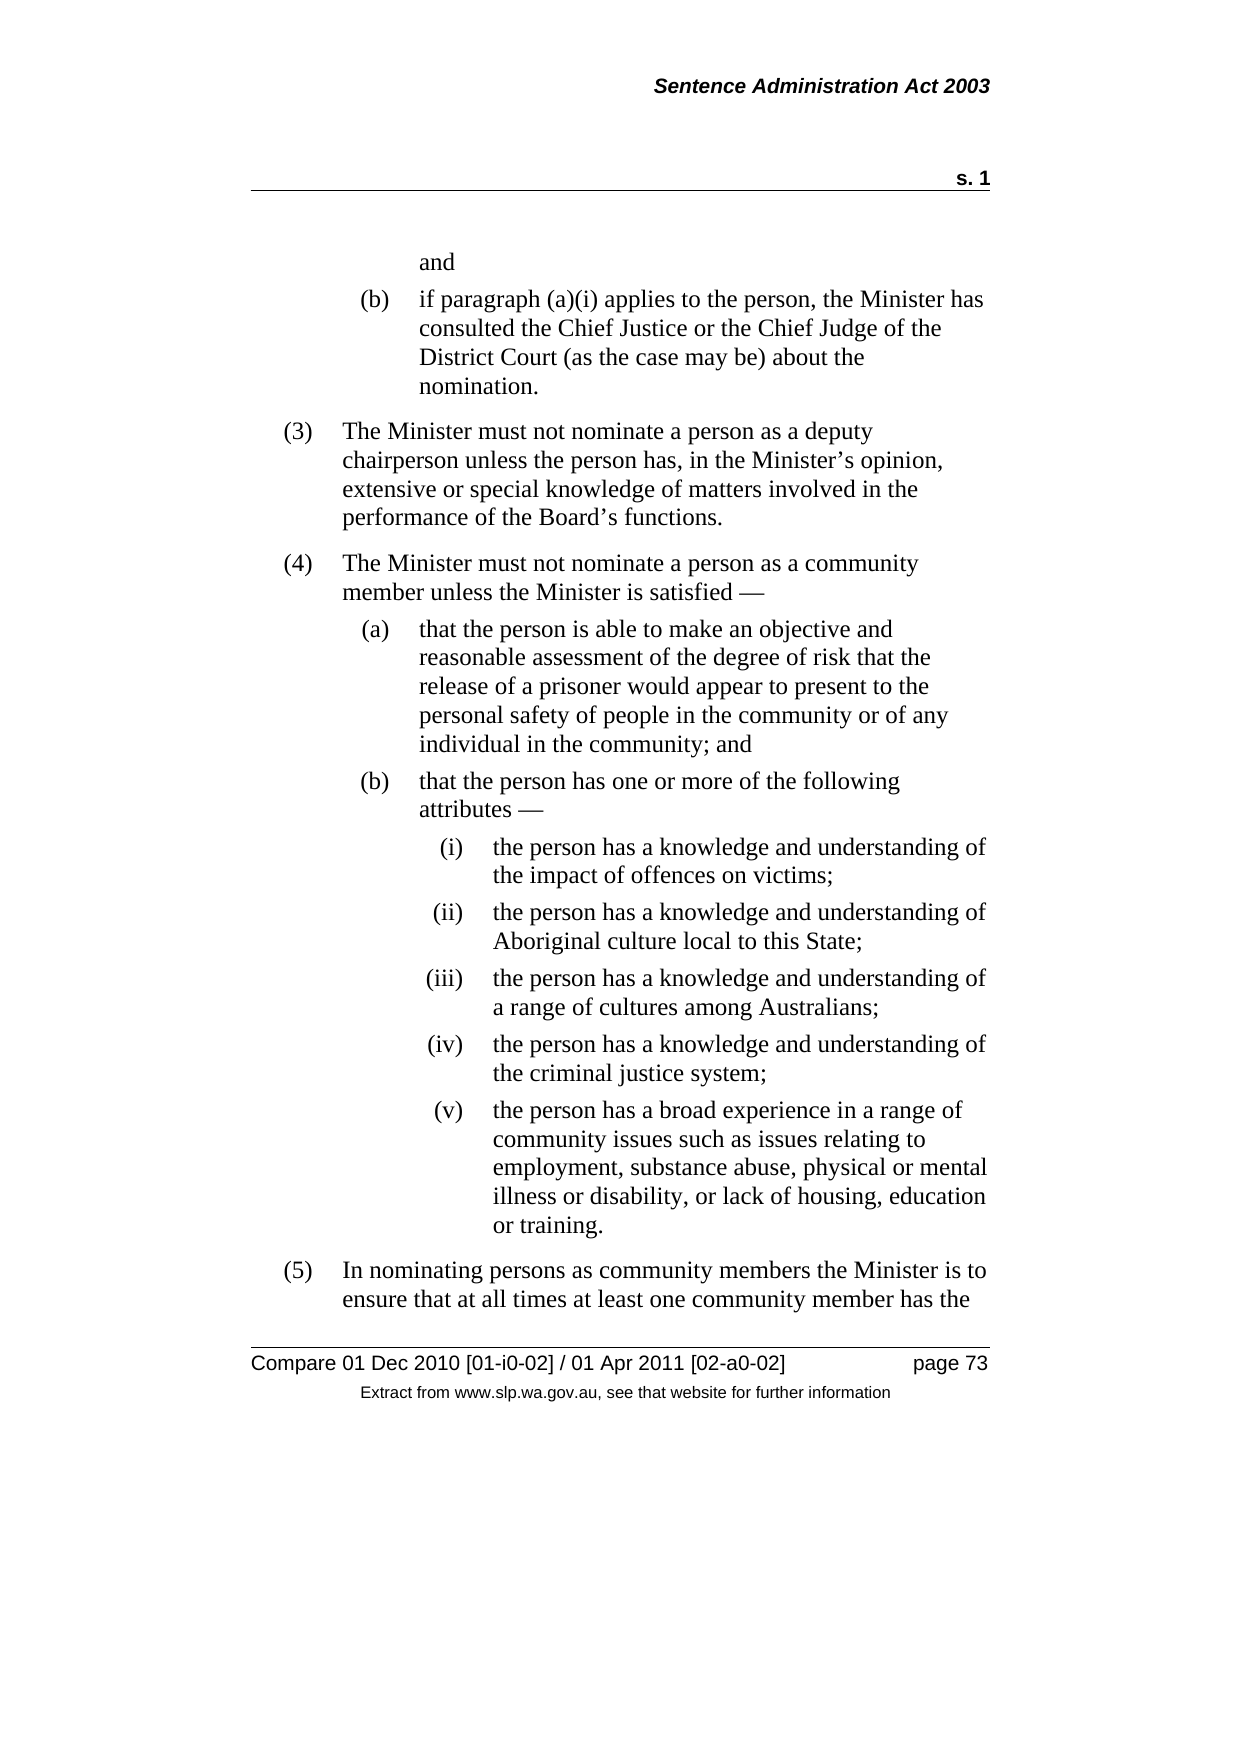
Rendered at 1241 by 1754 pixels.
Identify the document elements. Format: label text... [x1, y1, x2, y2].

text and [251, 247, 990, 276]
text (ii) the person has a knowledge and understanding of Aboriginal culture local to this State; [251, 897, 990, 955]
text (i) the person has a knowledge and understanding of the impact of offences on victims; [251, 832, 990, 889]
text (v) the person has a broad experience in a range of community issues such as issues relating to employment, substance abuse, physical or mental illness or disability, or lack of housing, education or training. [251, 1095, 990, 1239]
text (a) that the person is able to make an objective and reasonable assessment of the degree of risk that the release of a prisoner would appear to present to the personal safety of people in the community or of any individual in the community; and [251, 614, 990, 757]
text (b) if paragraph (a)(i) applies to the person, the Minister has consulted the Chief Justice or the Chief Judge of the District Court (as the case may be) about the nomination. [251, 284, 990, 399]
text (iii) the person has a knowledge and understanding of a range of cultures among Australians; [251, 963, 990, 1021]
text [251, 1255, 990, 1313]
text (3) The Minister must not nominate a person as a deputy chairperson unless the person has, in the Minister’s opinion, extensive or special knowledge of matters involved in the performance of the Board’s functions. [251, 416, 990, 531]
text (4) The Minister must not nominate a person as a community member unless the Minister is satisfied — [251, 548, 990, 605]
text (b) that the person has one or more of the following attributes — [251, 766, 990, 823]
text (iv) the person has a knowledge and understanding of the criminal justice system; [251, 1029, 990, 1087]
